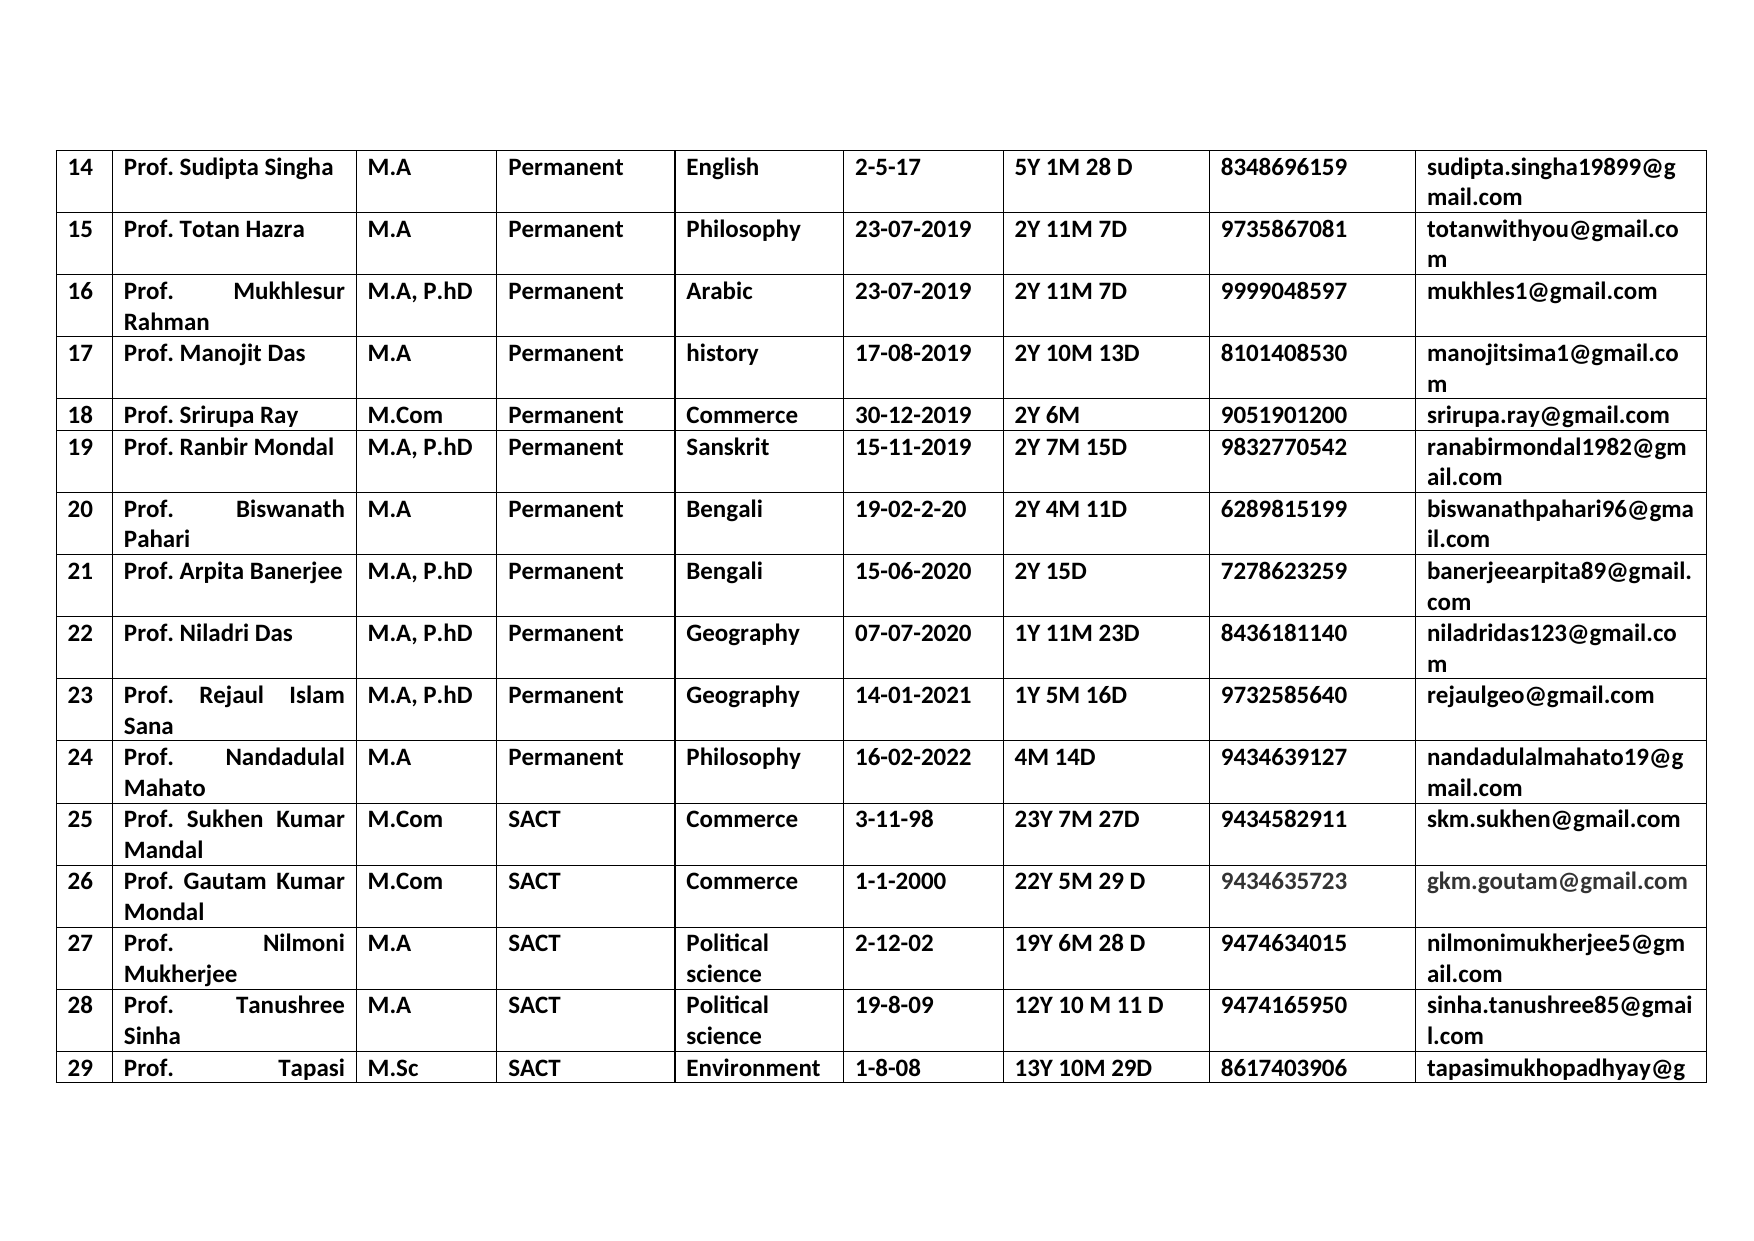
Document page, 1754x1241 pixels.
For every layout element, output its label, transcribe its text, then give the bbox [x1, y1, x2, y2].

table_cell Prof. Nandadulal Mahato [113, 741, 356, 802]
table_cell gkm.goutam@gmail.com [1416, 866, 1706, 927]
table_cell 12Y 10 M 11 D [1004, 990, 1209, 1051]
table_cell M.A [357, 151, 496, 212]
table_cell rejaulgeo@gmail.com [1416, 679, 1706, 740]
table_cell 17-08-2019 [844, 337, 1003, 398]
table_cell 8436181140 [1210, 617, 1415, 678]
table_cell Bengali [676, 493, 843, 554]
table_cell 1Y 11M 23D [1004, 617, 1209, 678]
table_cell Permanent [497, 493, 674, 554]
table_cell 9474634015 [1210, 928, 1415, 989]
table_cell M.Com [357, 804, 496, 864]
table_cell Permanent [497, 431, 674, 492]
table_cell 9434639127 [1210, 741, 1415, 802]
table_cell 8348696159 [1210, 151, 1415, 212]
table_cell 13Y 10M 29D [1004, 1052, 1209, 1082]
table_cell Bengali [676, 555, 843, 616]
table_cell 9051901200 [1210, 399, 1415, 430]
table_cell Permanent [497, 151, 674, 212]
table_cell 18 [57, 399, 112, 430]
table_cell Prof. Srirupa Ray [113, 399, 356, 430]
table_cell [676, 1052, 843, 1082]
table_cell 22 [57, 617, 112, 678]
table_cell 23-07-2019 [844, 275, 1003, 336]
table_cell M.Com [357, 399, 496, 430]
table_cell Permanent [497, 337, 674, 398]
table_cell M.A, P.hD [357, 275, 496, 336]
table_cell M.Com [357, 866, 496, 927]
table_cell 9735867081 [1210, 213, 1415, 274]
table_cell M.A, P.hD [357, 555, 496, 616]
table_cell M.A [357, 213, 496, 274]
table_cell 2-12-02 [844, 928, 1003, 989]
table_cell 23Y 7M 27D [1004, 804, 1209, 864]
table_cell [113, 1052, 356, 1082]
table_cell 2Y 11M 7D [1004, 275, 1209, 336]
table_cell nilmonimukherjee5@gmail.com [1416, 928, 1706, 989]
table_cell 2Y 11M 7D [1004, 213, 1209, 274]
table_cell 21 [57, 555, 112, 616]
table_cell niladridas123@gmail.com [1416, 617, 1706, 678]
table_cell 2Y 6M [1004, 399, 1209, 430]
table_cell 14 [57, 151, 112, 212]
table_cell 24 [57, 741, 112, 802]
table_cell Political science [676, 990, 843, 1051]
table_cell history [676, 337, 843, 398]
table_cell 22Y 5M 29 D [1004, 866, 1209, 927]
table_cell Prof. Gautam Kumar Mondal [113, 866, 356, 927]
table_cell 9434635723 [1210, 866, 1415, 927]
table_cell banerjeearpita89@gmail.com [1416, 555, 1706, 616]
table_cell 17 [57, 337, 112, 398]
table_cell Prof. Manojit Das [113, 337, 356, 398]
table_cell SACT [497, 804, 674, 864]
table_cell 20 [57, 493, 112, 554]
table_cell Permanent [497, 617, 674, 678]
table_cell Geography [676, 679, 843, 740]
table_cell M.A [357, 493, 496, 554]
table_cell M.Sc [357, 1052, 496, 1082]
table_cell 8617403906 [1210, 1052, 1415, 1082]
table_cell mukhles1@gmail.com [1416, 275, 1706, 336]
table_cell SACT [497, 1052, 674, 1082]
table_cell Prof. Sukhen Kumar Mandal [113, 804, 356, 864]
table_cell 1-1-2000 [844, 866, 1003, 927]
table_cell Prof. Sudipta Singha [113, 151, 356, 212]
table_cell Prof. Ranbir Mondal [113, 431, 356, 492]
table_cell 1-8-08 [844, 1052, 1003, 1082]
table_cell 23 [57, 679, 112, 740]
table_cell Prof. Tanushree Sinha [113, 990, 356, 1051]
table_cell M.A [357, 741, 496, 802]
table_cell 9999048597 [1210, 275, 1415, 336]
table_cell 7278623259 [1210, 555, 1415, 616]
table_cell 9732585640 [1210, 679, 1415, 740]
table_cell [1416, 1052, 1706, 1082]
table_cell Permanent [497, 275, 674, 336]
table_cell Prof. Mukhlesur Rahman [113, 275, 356, 336]
table_cell Prof. Biswanath Pahari [113, 493, 356, 554]
table_cell Permanent [497, 399, 674, 430]
table_cell skm.sukhen@gmail.com [1416, 804, 1706, 864]
table_cell 2Y 7M 15D [1004, 431, 1209, 492]
table_cell Prof. Rejaul Islam Sana [113, 679, 356, 740]
table_cell 19-8-09 [844, 990, 1003, 1051]
table_cell 26 [57, 866, 112, 927]
table_cell totanwithyou@gmail.com [1416, 213, 1706, 274]
table_cell M.A, P.hD [357, 617, 496, 678]
table_cell M.A [357, 990, 496, 1051]
table_cell 2Y 10M 13D [1004, 337, 1209, 398]
table_cell SACT [497, 928, 674, 989]
table_cell 9434582911 [1210, 804, 1415, 864]
table_cell biswanathpahari96@gmail.com [1416, 493, 1706, 554]
table_cell Prof. Arpita Banerjee [113, 555, 356, 616]
table_cell Commerce [676, 399, 843, 430]
table_cell Commerce [676, 804, 843, 864]
table_cell 27 [57, 928, 112, 989]
table_cell 28 [57, 990, 112, 1051]
table_cell M.A [357, 337, 496, 398]
table_cell nandadulalmahato19@gmail.com [1416, 741, 1706, 802]
table_cell 1Y 5M 16D [1004, 679, 1209, 740]
table_cell SACT [497, 990, 674, 1051]
table_cell 2Y 4M 11D [1004, 493, 1209, 554]
table_cell 14-01-2021 [844, 679, 1003, 740]
table_cell srirupa.ray@gmail.com [1416, 399, 1706, 430]
table_cell 16 [57, 275, 112, 336]
table_cell 19Y 6M 28 D [1004, 928, 1209, 989]
table_cell Commerce [676, 866, 843, 927]
table_cell Sanskrit [676, 431, 843, 492]
table_cell 3-11-98 [844, 804, 1003, 864]
table_cell Permanent [497, 741, 674, 802]
table_cell M.A, P.hD [357, 431, 496, 492]
table_cell 19 [57, 431, 112, 492]
table_cell 9474165950 [1210, 990, 1415, 1051]
table_cell 23-07-2019 [844, 213, 1003, 274]
table_cell 25 [57, 804, 112, 864]
table_cell Prof. Niladri Das [113, 617, 356, 678]
table_cell Permanent [497, 555, 674, 616]
table_cell 9832770542 [1210, 431, 1415, 492]
table_cell 2-5-17 [844, 151, 1003, 212]
table_cell 4M 14D [1004, 741, 1209, 802]
table_cell Permanent [497, 213, 674, 274]
table_cell 16-02-2022 [844, 741, 1003, 802]
table_cell ranabirmondal1982@gmail.com [1416, 431, 1706, 492]
table_cell SACT [497, 866, 674, 927]
table_cell 19-02-2-20 [844, 493, 1003, 554]
table_cell sinha.tanushree85@gmail.com [1416, 990, 1706, 1051]
table_cell 29 [57, 1052, 112, 1082]
table_cell English [676, 151, 843, 212]
table_cell 6289815199 [1210, 493, 1415, 554]
table_cell Geography [676, 617, 843, 678]
table_cell Philosophy [676, 213, 843, 274]
table_cell Prof. Totan Hazra [113, 213, 356, 274]
table_cell 15-11-2019 [844, 431, 1003, 492]
table_cell 8101408530 [1210, 337, 1415, 398]
table_cell Philosophy [676, 741, 843, 802]
table_cell Prof. Nilmoni Mukherjee [113, 928, 356, 989]
table_cell 15-06-2020 [844, 555, 1003, 616]
table_cell manojitsima1@gmail.com [1416, 337, 1706, 398]
table_cell 5Y 1M 28 D [1004, 151, 1209, 212]
table_cell Arabic [676, 275, 843, 336]
table_cell 15 [57, 213, 112, 274]
table_cell 30-12-2019 [844, 399, 1003, 430]
table_cell 2Y 15D [1004, 555, 1209, 616]
table_cell M.A [357, 928, 496, 989]
table_cell Political science [676, 928, 843, 989]
table_cell sudipta.singha19899@gmail.com [1416, 151, 1706, 212]
table_cell 07-07-2020 [844, 617, 1003, 678]
table_cell Permanent [497, 679, 674, 740]
table_cell M.A, P.hD [357, 679, 496, 740]
